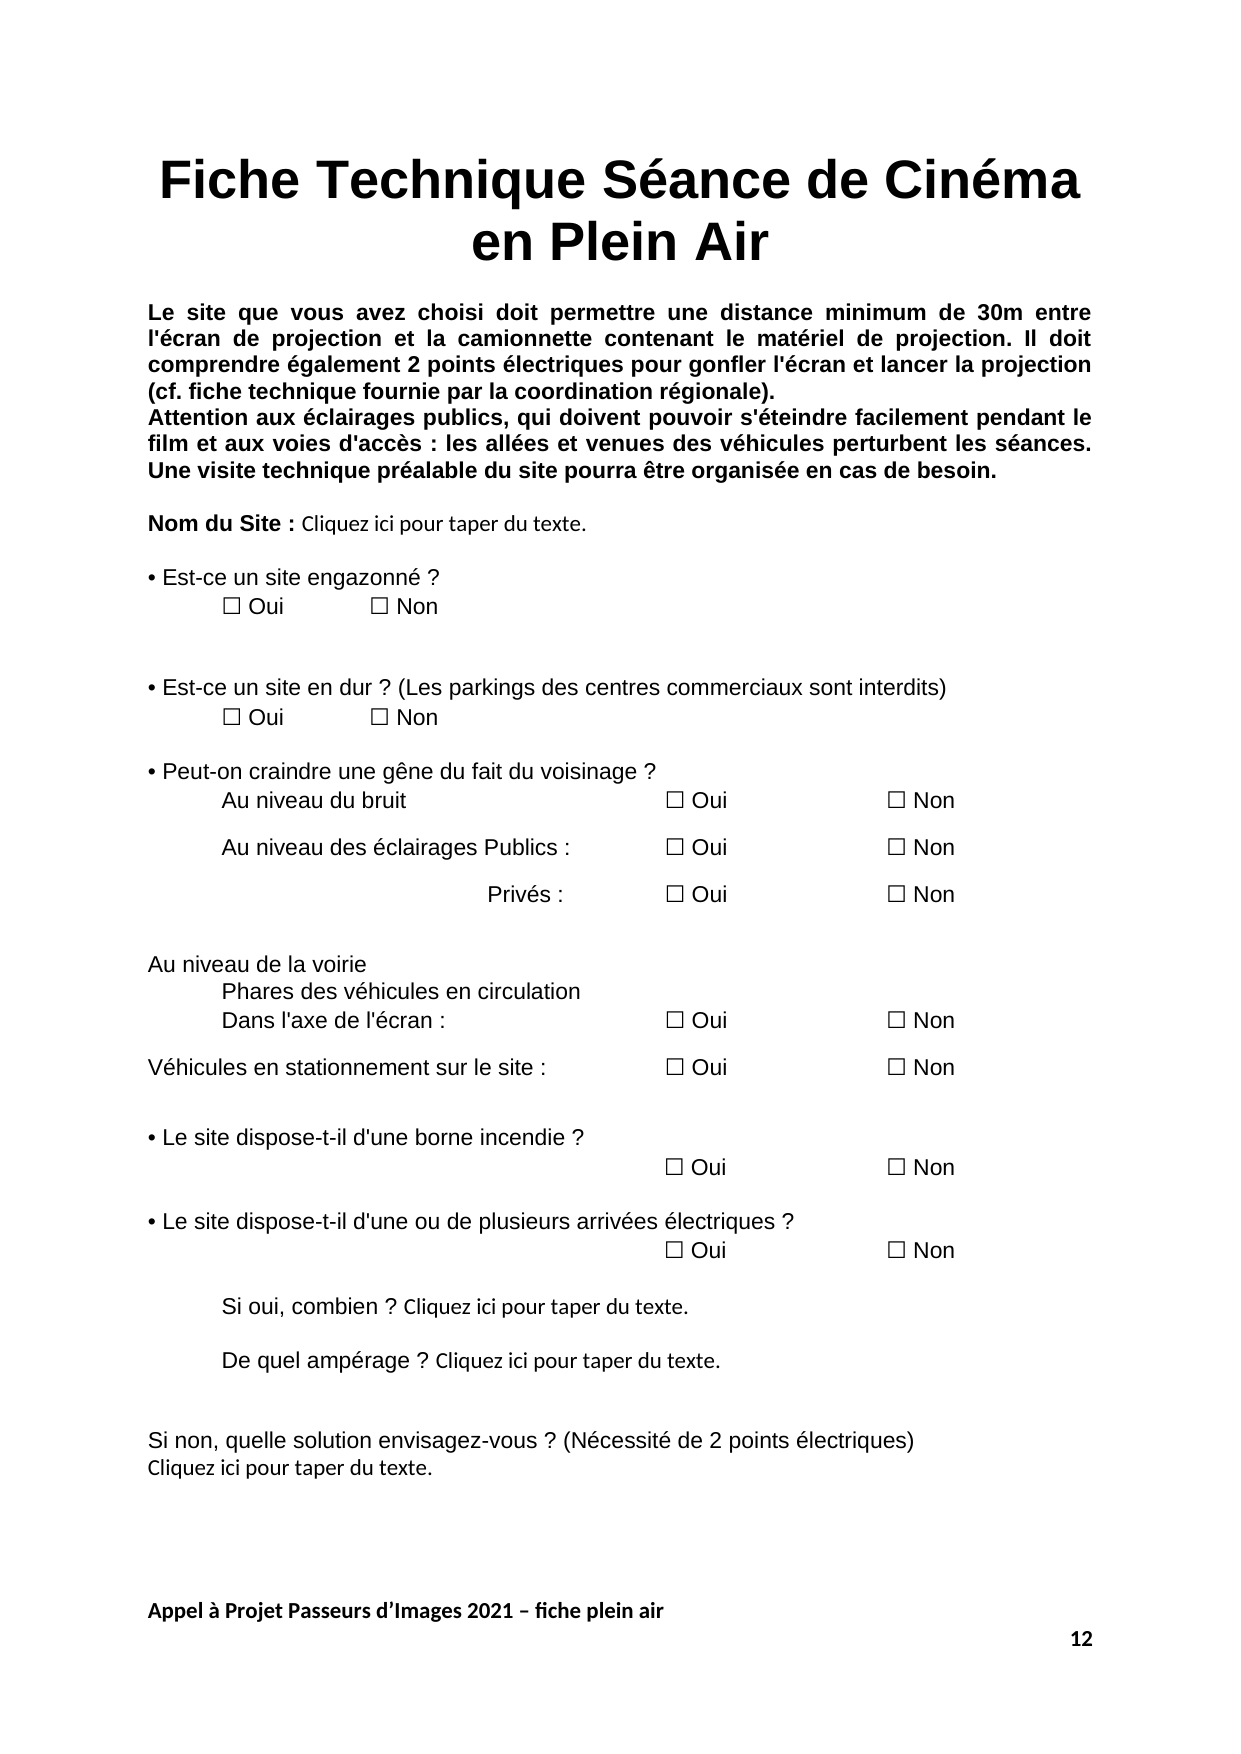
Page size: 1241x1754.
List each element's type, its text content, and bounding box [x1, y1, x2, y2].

text • Peut-on craindre une gêne du fait du voisinage ? [148, 758, 1093, 784]
text en Plein Air [148, 210, 1093, 272]
text De quel ampérage ? [148, 1346, 1093, 1374]
text • Est-ce un site en dur ? (Les parkings des centres commerciaux sont interdits) [148, 674, 1093, 700]
text Privés : Oui Non [443, 878, 1093, 909]
text Si non, quelle solution envisagez-vous ? (Nécessité de 2 points électriques) [148, 1427, 1093, 1453]
text Au niveau du bruit Oui Non [148, 784, 1093, 816]
text Oui Non [148, 590, 1093, 621]
text • Le site dispose-t-il d'une borne incendie ? [148, 1124, 1093, 1151]
text Oui Non [148, 700, 1093, 732]
text Nom du Site : [148, 509, 1093, 537]
text Phares des véhicules en circulation [148, 978, 1093, 1004]
text • Est-ce un site engazonné ? [148, 564, 1093, 590]
text Oui Non [590, 1234, 1093, 1266]
text Attention aux éclairages publics, qui doivent pouvoir s'éteindre facilement pendant le film et aux voies d'accès : les allées et venues des véhicules perturbent les séances. Une visite technique préalable du site pourra être organisée en cas de besoin. [148, 404, 1093, 483]
text Fiche Technique Séance de Cinéma [148, 148, 1093, 210]
text Si oui, combien ? [148, 1292, 1093, 1320]
text • Le site dispose-t-il d'une ou de plusieurs arrivées électriques ? [148, 1208, 1093, 1234]
text Véhicules en stationnement sur le site : Oui Non [148, 1051, 1093, 1082]
text Dans l'axe de l'écran : Oui Non [148, 1004, 1093, 1035]
text Au niveau de la voirie [148, 951, 1093, 978]
text Le site que vous avez choisi doit permettre une distance minimum de 30m entre l'écran de projection et la camionnette contenant le matériel de projection. Il doit comprendre également 2 points électriques pour gonfler l'écran et lancer la projection (cf. fiche technique fournie par la coordination régionale). [148, 298, 1093, 404]
text Au niveau des éclairages Publics : Oui Non [148, 831, 1093, 862]
text Oui Non [590, 1151, 1093, 1182]
